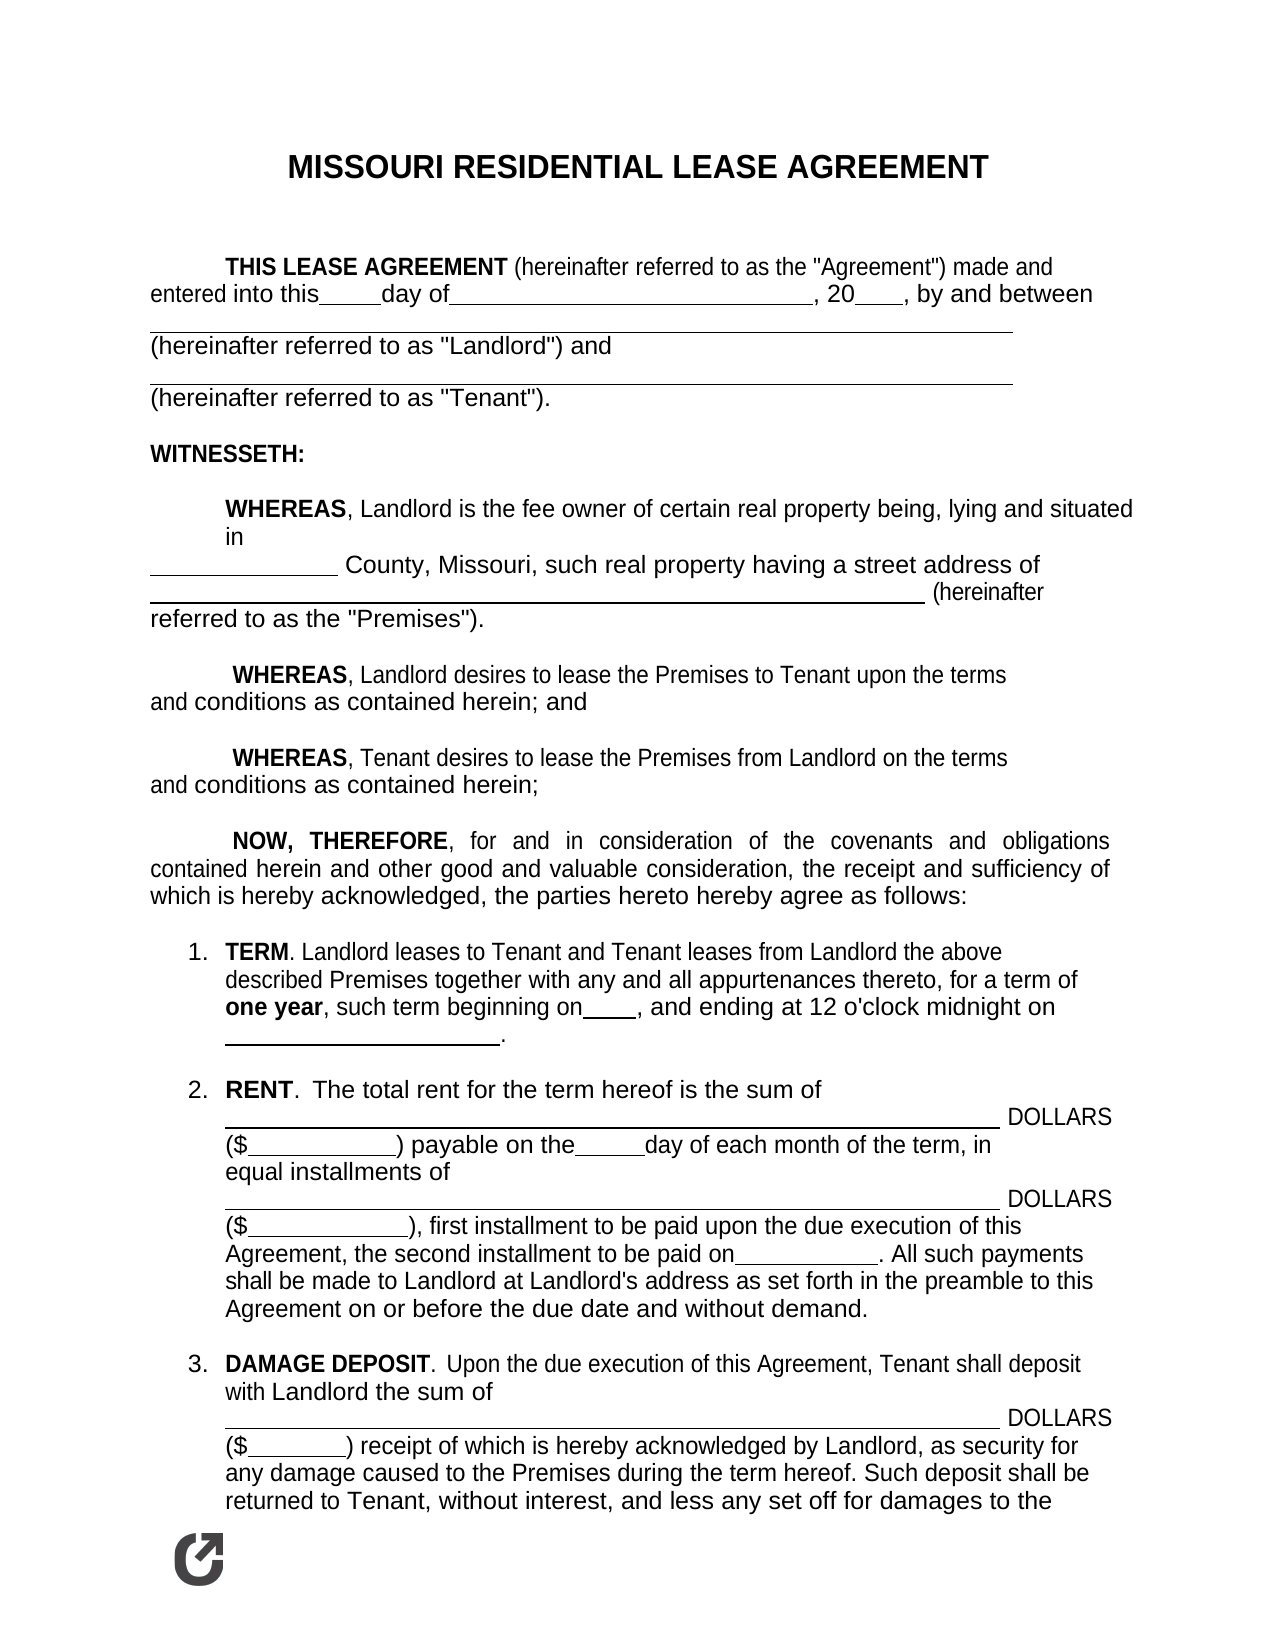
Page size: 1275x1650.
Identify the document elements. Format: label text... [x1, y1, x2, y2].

text WHEREAS, Tenant desires to lease the Premises from Landlord on the terms and conditions as contained herein; [150, 745, 1026, 799]
text MISSOURI RESIDENTIAL LEASE AGREEMENT [139, 147, 1137, 186]
list TERM. Landlord leases to Tenant and Tenant leases from Landlord the above described Premises together with any and all appurtenances thereto, for a term of one year, such term beginning on , and ending at 12 o'clock midnight on [188, 939, 1105, 1021]
text (hereinafter referred to as "Landlord") and [150, 328, 1137, 360]
text DOLLARS [225, 1406, 1137, 1432]
text WHEREAS, Landlord is the fee owner of certain real property being, lying and situated in [225, 496, 1137, 551]
list DAMAGE DEPOSIT. Upon the due execution of this Agreement, Tenant shall deposit with Landlord the sum of [188, 1351, 1113, 1406]
subtitle WITNESSETH: [150, 439, 1137, 468]
text County, Missouri, such real property having a street address of [150, 551, 1137, 579]
text . [225, 1021, 1137, 1048]
text (hereinafter referred to as the "Premises"). [150, 579, 1049, 633]
list RENT. The total rent for the term hereof is the sum of [188, 1076, 1137, 1104]
text (hereinafter referred to as "Tenant"). [150, 379, 1137, 411]
text DOLLARS [225, 1186, 1137, 1212]
text ($ ), first installment to be paid upon the due execution of this Agreement, the second installment to be paid on . All such payments shall be made to Landlord at Landlord's address as set forth in the preamble to this Agreement on or before the due date and without demand. [225, 1213, 1123, 1322]
text NOW, THEREFORE, for and in consideration of the covenants and obligations contained herein and other good and valuable consideration, the receipt and sufficiency of which is hereby acknowledged, the parties hereto hereby agree as follows: [150, 828, 1110, 910]
text ($ ) payable on the day of each month of the term, in equal installments of [225, 1132, 1046, 1186]
picture [174, 1533, 223, 1586]
text THIS LEASE AGREEMENT (hereinafter referred to as the "Agreement") made and entered into this day of , 20 , by and between [150, 254, 1124, 308]
text WHEREAS, Landlord desires to lease the Premises to Tenant upon the terms and conditions as contained herein; and [150, 662, 1024, 716]
text DOLLARS [225, 1104, 1137, 1131]
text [225, 1432, 1116, 1514]
